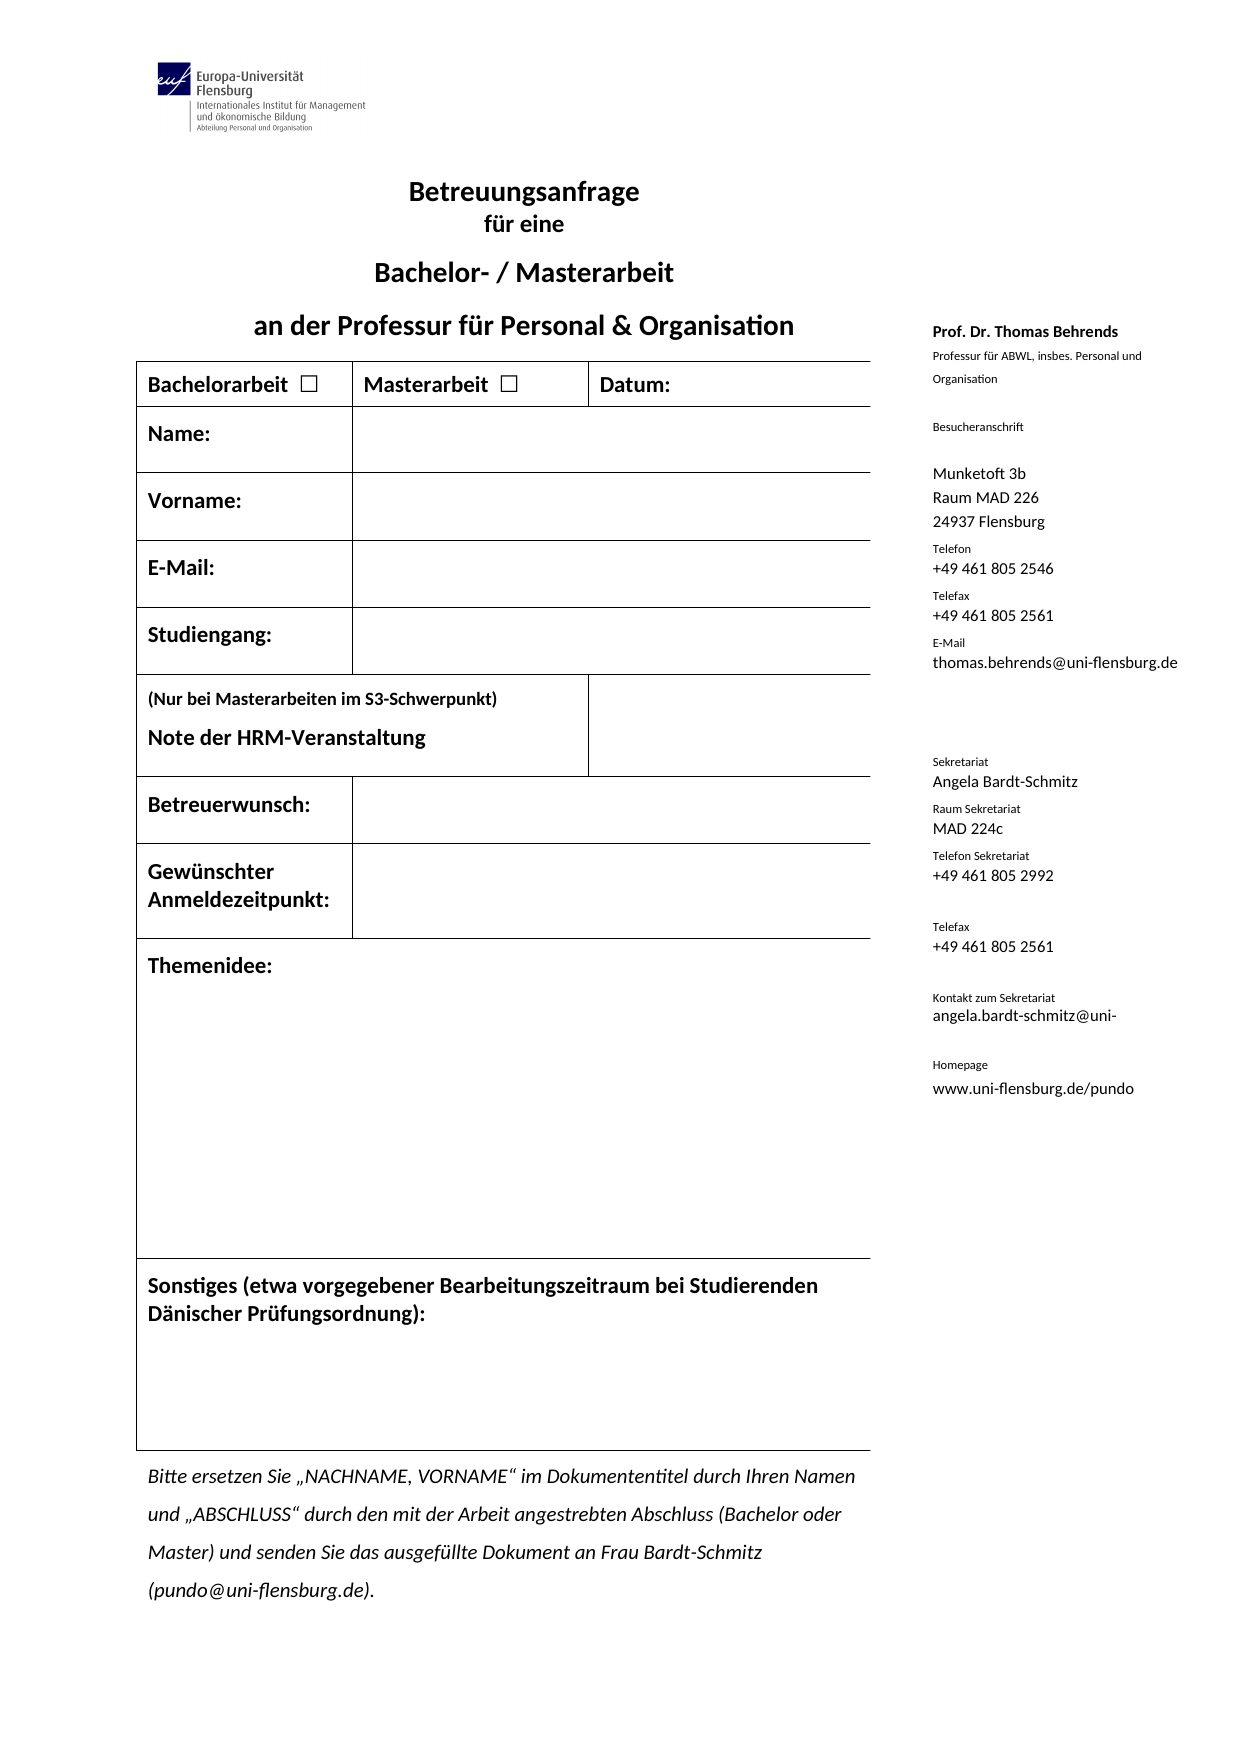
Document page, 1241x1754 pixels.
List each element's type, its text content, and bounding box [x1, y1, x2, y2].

text an der Professur für Personal & Organisation [148, 307, 870, 343]
table_header Masterarbeit [353, 362, 588, 406]
table_cell [353, 473, 870, 539]
table_cell [589, 675, 870, 776]
table_cell [353, 541, 870, 607]
table_cell [353, 407, 870, 472]
table_cell E-Mail: [137, 541, 352, 607]
text Bitte ersetzen Sie „NACHNAME, VORNAME“ im Dokumententitel durch Ihren Namen [148, 1463, 870, 1488]
text Bachelor- / Masterarbeit [148, 254, 901, 289]
table_cell Sonstiges (etwa vorgegebener Bearbeitungszeitraum bei Studierenden Dänischer Prüfungsordnung): [137, 1259, 870, 1449]
table_cell (Nur bei Masterarbeiten im S3-Schwerpunkt) Note der HRM-Veranstaltung [137, 675, 588, 776]
table_cell Vorname: [137, 473, 352, 539]
table_header Bachelorarbeit [137, 362, 352, 406]
table_cell [353, 844, 870, 938]
table_cell Themenidee: [137, 939, 870, 1258]
table_cell [353, 608, 870, 674]
table_header Datum: [589, 362, 870, 406]
text für eine [148, 208, 901, 239]
table_cell [353, 777, 870, 843]
table_cell Gewünschter Anmeldezeitpunkt: [137, 844, 352, 938]
text (pundo@uni-flensburg.de). [148, 1577, 1093, 1602]
table_cell Studiengang: [137, 608, 352, 674]
text Betreuungsanfrage [148, 173, 901, 208]
table_cell Name: [137, 407, 352, 472]
table_cell Betreuerwunsch: [137, 777, 352, 843]
picture [148, 55, 377, 140]
text Master) und senden Sie das ausgefüllte Dokument an Frau Bardt-Schmitz [148, 1539, 870, 1564]
text und „ABSCHLUSS“ durch den mit der Arbeit angestrebten Abschluss (Bachelor oder [148, 1501, 870, 1526]
